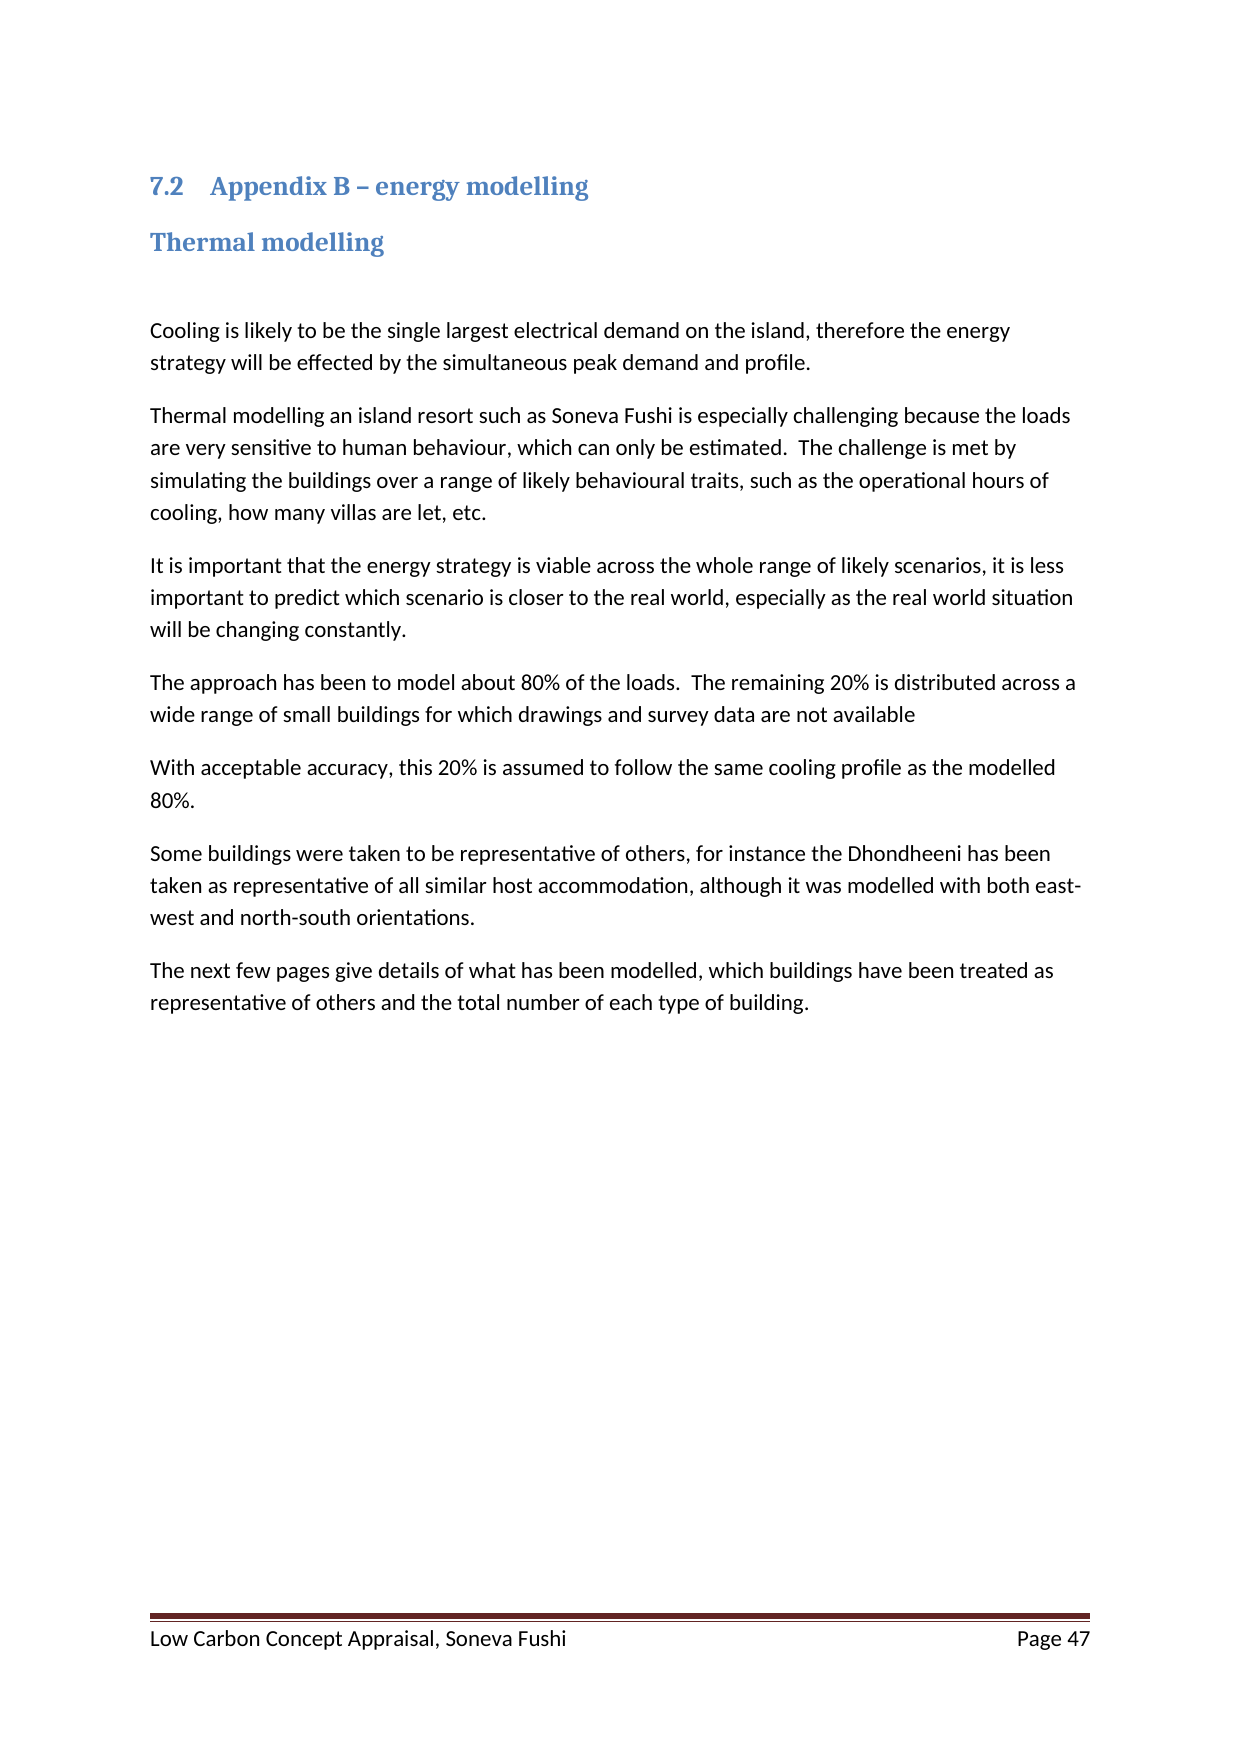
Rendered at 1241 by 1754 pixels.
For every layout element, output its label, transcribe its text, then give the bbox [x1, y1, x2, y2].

text With acceptable accuracy, this 20% is assumed to follow the same cooling profile as the modelled 80%. [150, 753, 1090, 814]
subtitle Thermal modelling [150, 227, 1090, 258]
text It is important that the energy strategy is viable across the whole range of likely scenarios, it is less important to predict which scenario is closer to the real world, especially as the real world situation will be changing constantly. [150, 551, 1090, 643]
text The approach has been to model about 80% of the loads. The remaining 20% is distributed across a wide range of small buildings for which drawings and survey data are not available [150, 668, 1090, 728]
text Some buildings were taken to be representative of others, for instance the Dhondheeni has been taken as representative of all similar host accommodation, although it was modelled with both east-west and north-south orientations. [150, 839, 1090, 931]
text The next few pages give details of what has been modelled, which buildings have been treated as representative of others and the total number of each type of building. [150, 956, 1090, 1016]
text Cooling is likely to be the single largest electrical demand on the island, therefore the energy strategy will be effected by the simultaneous peak demand and profile. [150, 316, 1090, 376]
subtitle Appendix B – energy modelling [150, 171, 1090, 202]
text Thermal modelling an island resort such as Soneva Fushi is especially challenging because the loads are very sensitive to human behaviour, which can only be estimated. The challenge is met by simulating the buildings over a range of likely behavioural traits, such as the operational hours of cooling, how many villas are let, etc. [150, 401, 1090, 526]
